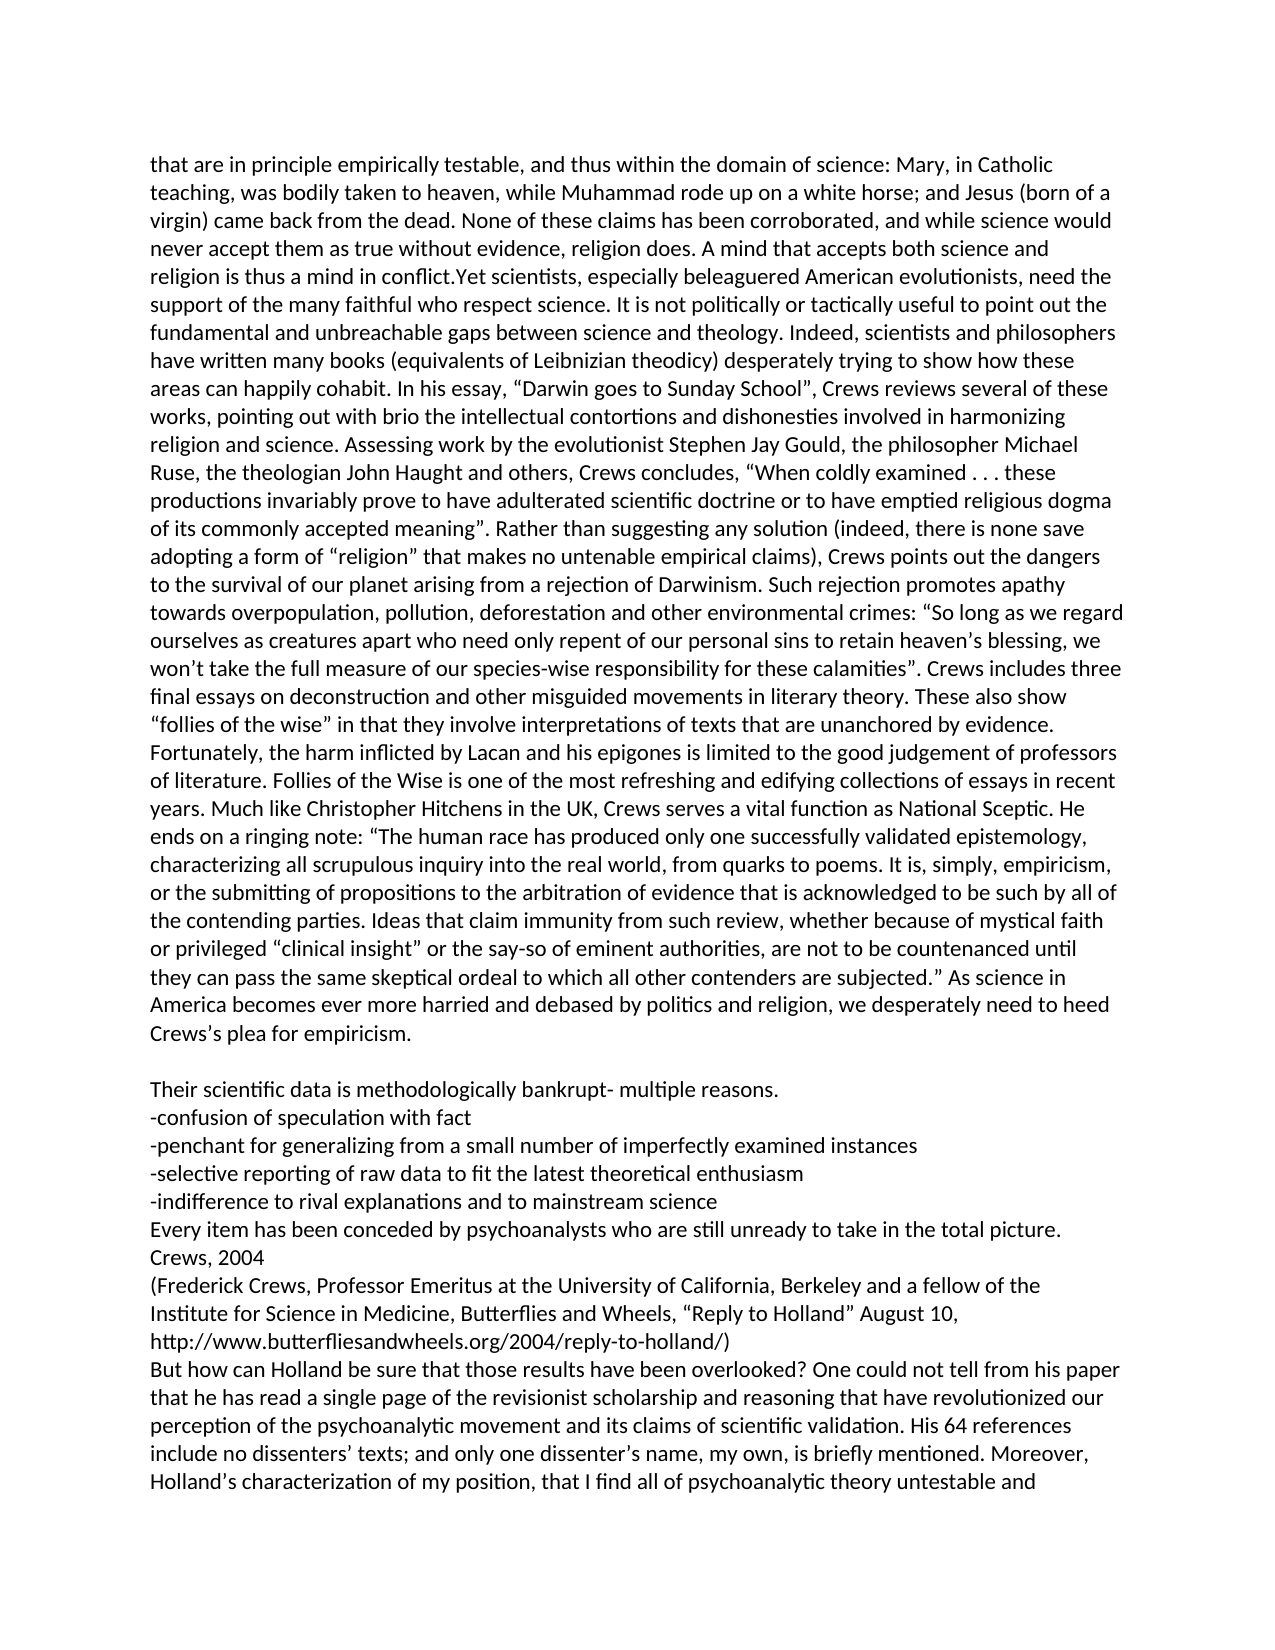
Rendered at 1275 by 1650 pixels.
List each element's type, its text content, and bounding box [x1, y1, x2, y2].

text Crews, 2004 [150, 1243, 1125, 1271]
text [150, 1355, 1125, 1495]
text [150, 150, 1125, 1047]
text (Frederick Crews, Professor Emeritus at the University of California, Berkeley and a fellow of the Institute for Science in Medicine, Butterflies and Wheels, “Reply to Holland” August 10, http://www.butterfliesandwheels.org/2004/reply-to-holland/) [150, 1271, 1125, 1355]
text -selective reporting of raw data to fit the latest theoretical enthusiasm [150, 1159, 1125, 1187]
text -confusion of speculation with fact [150, 1103, 1125, 1131]
text Their scientific data is methodologically bankrupt- multiple reasons. [150, 1075, 1125, 1103]
text -penchant for generalizing from a small number of imperfectly examined instances [150, 1131, 1125, 1159]
text -indifference to rival explanations and to mainstream science [150, 1187, 1125, 1215]
text Every item has been conceded by psychoanalysts who are still unready to take in the total picture. [150, 1215, 1125, 1243]
